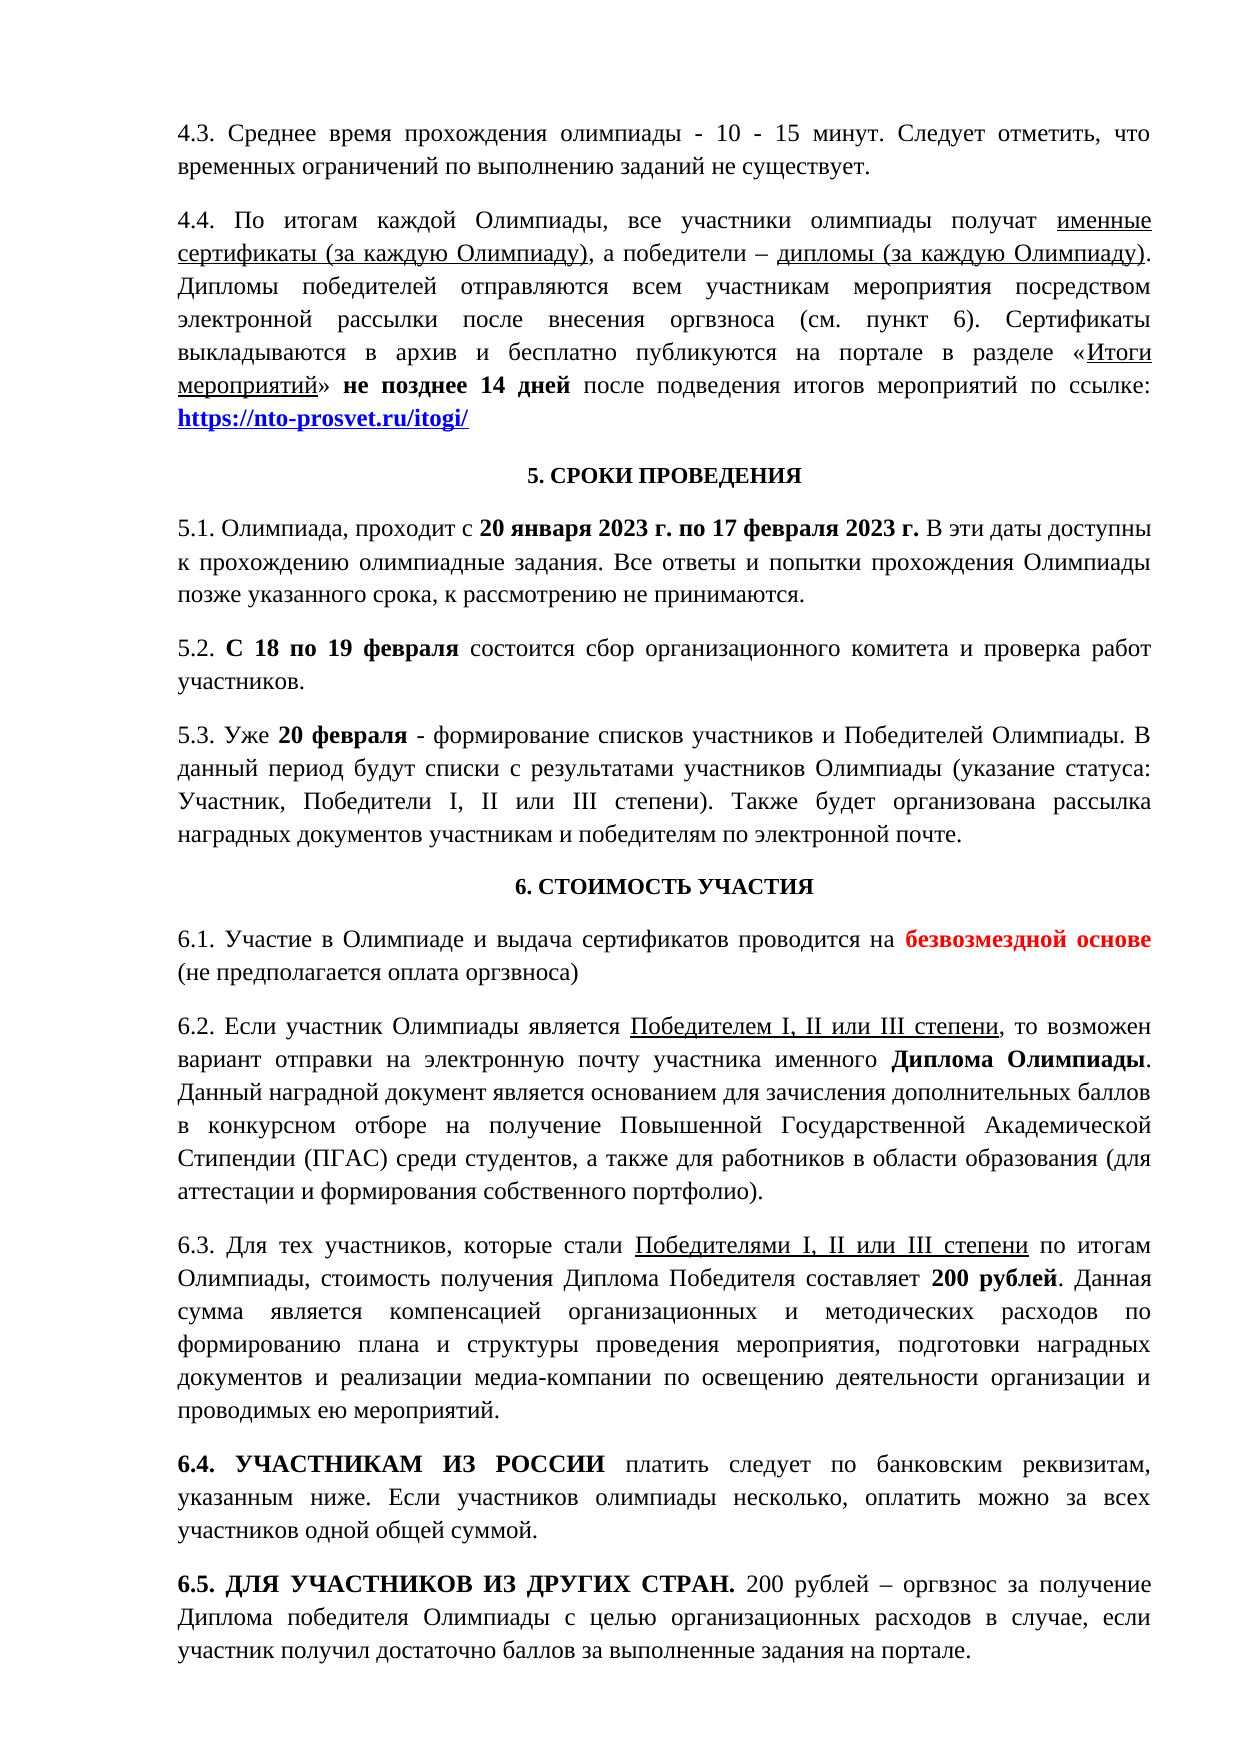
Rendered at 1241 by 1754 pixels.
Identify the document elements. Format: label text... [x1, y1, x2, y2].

text 4.3. Среднее время прохождения олимпиады - 10 - 15 минут. Следует отметить, что временных ограничений по выполнению заданий не существует. [177, 118, 1152, 180]
text 5. СРОКИ ПРОВЕДЕНИЯ [177, 462, 1152, 489]
text 4.4. По итогам каждой Олимпиады, все участники олимпиады получат именные сертификаты (за каждую Олимпиаду), а победители – дипломы (за каждую Олимпиаду). Дипломы победителей отправляются всем участникам мероприятия посредством электронной рассылки после внесения оргвзноса (см. пункт 6). Сертификаты выкладываются в архив и бесплатно публикуются на портале в разделе «Итоги мероприятий» не позднее 14 дней после подведения итогов мероприятий по ссылке: https://nto-prosvet.ru/itogi/ [177, 205, 1152, 432]
text 5.3. Уже 20 февраля - формирование списков участников и Победителей Олимпиады. В данный период будут списки с результатами участников Олимпиады (указание статуса: Участник, Победители I, II или III степени). Также будет организована рассылка наградных документов участникам и победителям по электронной почте. [177, 720, 1152, 848]
text 5.2. С 18 по 19 февраля состоится сбор организационного комитета и проверка работ участников. [177, 633, 1152, 695]
text 6.5. ДЛЯ УЧАСТНИКОВ ИЗ ДРУГИХ СТРАН. 200 рублей – оргвзнос за получение Диплома победителя Олимпиады с целью организационных расходов в случае, если участник получил достаточно баллов за выполненные задания на портале. [177, 1569, 1152, 1664]
text 5.1. Олимпиада, проходит с 20 января 2023 г. по 17 февраля 2023 г. В эти даты доступны к прохождению олимпиадные задания. Все ответы и попытки прохождения Олимпиады позже указанного срока, к рассмотрению не принимаются. [177, 513, 1152, 608]
text 6.1. Участие в Олимпиаде и выдача сертификатов проводится на безвозмездной основе (не предполагается оплата оргзвноса) [177, 924, 1152, 986]
text 6.4. УЧАСТНИКАМ ИЗ РОССИИ платить следует по банковским реквизитам, указанным ниже. Если участников олимпиады несколько, оплатить можно за всех участников одной общей суммой. [177, 1449, 1152, 1544]
text 6. СТОИМОСТЬ УЧАСТИЯ [177, 873, 1152, 899]
text 6.3. Для тех участников, которые стали Победителями I, II или III степени по итогам Олимпиады, стоимость получения Диплома Победителя составляет 200 рублей. Данная сумма является компенсацией организационных и методических расходов по формированию плана и структуры проведения мероприятия, подготовки наградных документов и реализации медиа-компании по освещению деятельности организации и проводимых ею мероприятий. [177, 1230, 1152, 1424]
text 6.2. Если участник Олимпиады является Победителем I, II или III степени, то возможен вариант отправки на электронную почту участника именного Диплома Олимпиады. Данный наградной документ является основанием для зачисления дополнительных баллов в конкурсном отборе на получение Повышенной Государственной Академической Стипендии (ПГАС) среди студентов, а также для работников в области образования (для аттестации и формирования собственного портфолио). [177, 1011, 1152, 1205]
